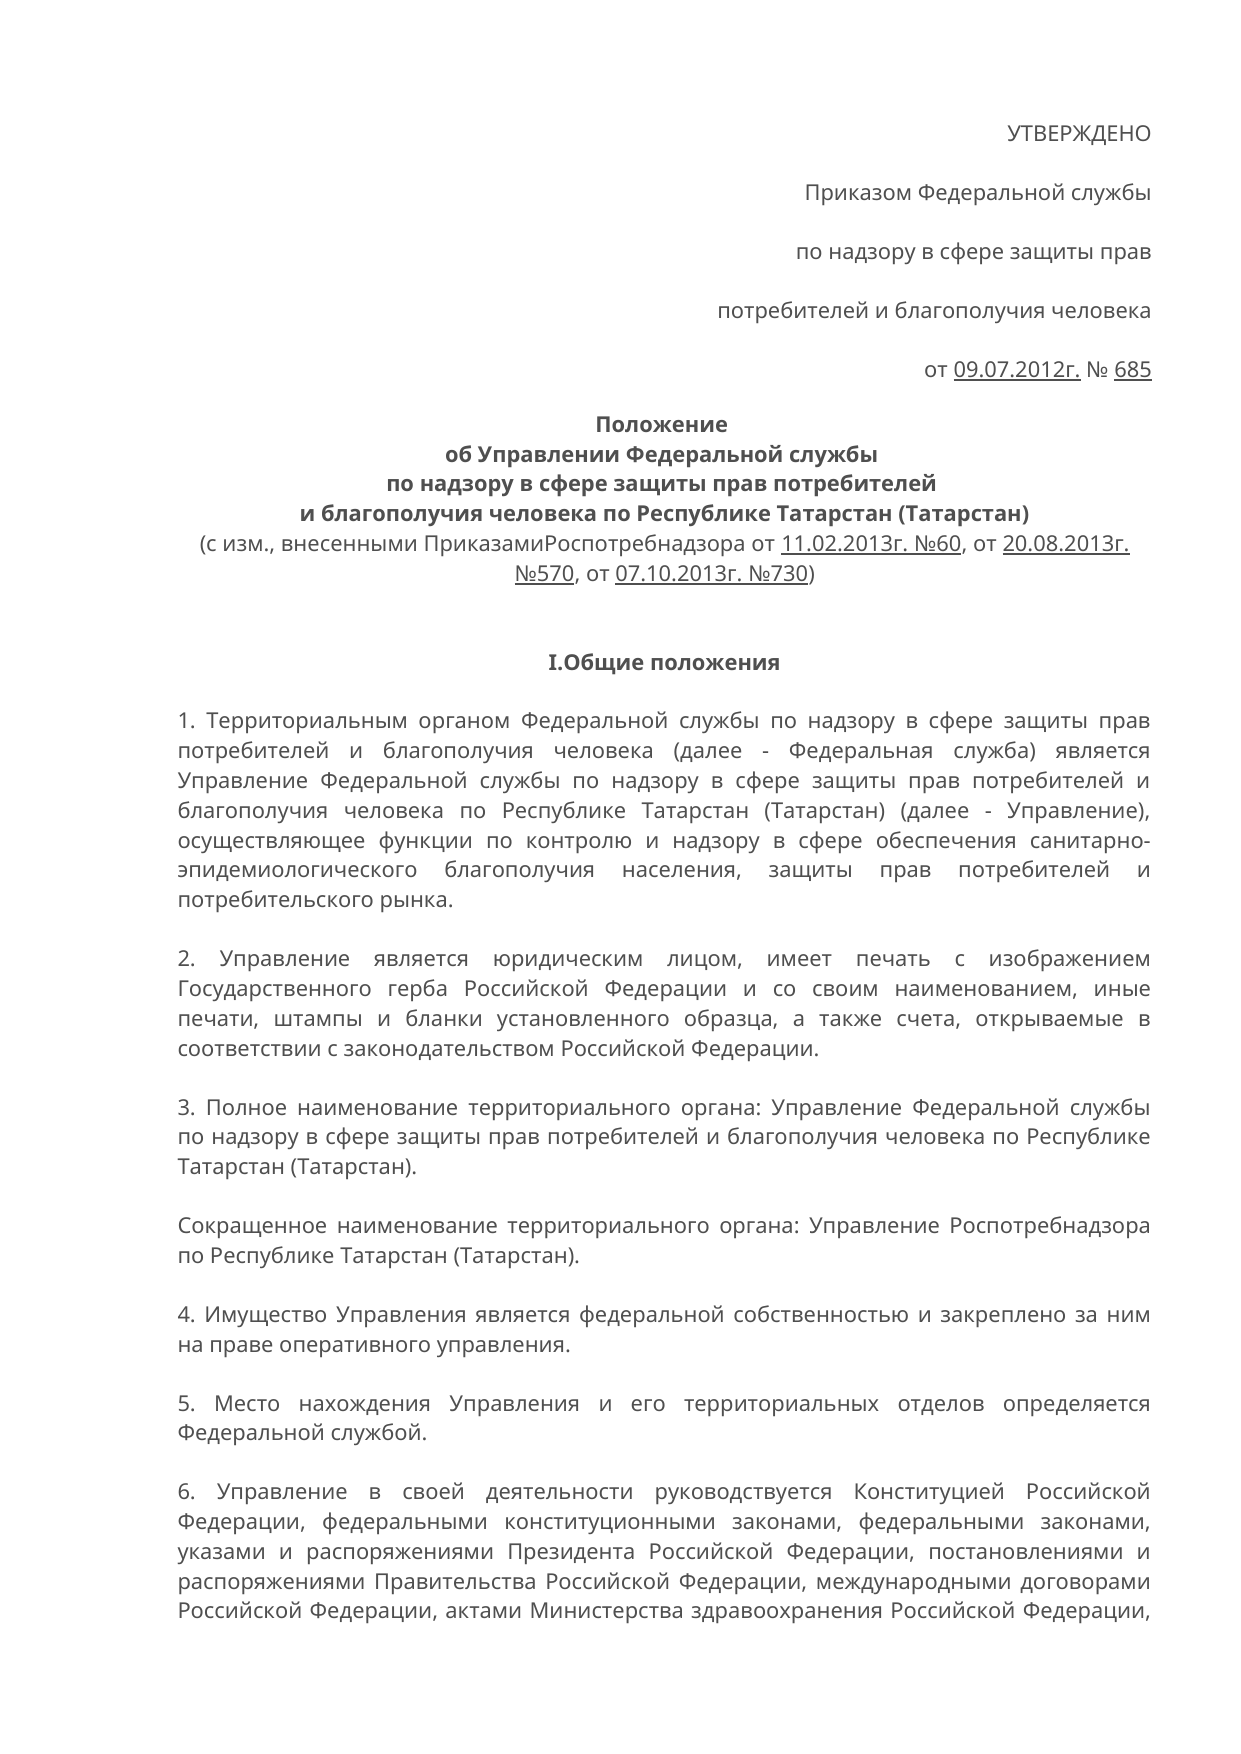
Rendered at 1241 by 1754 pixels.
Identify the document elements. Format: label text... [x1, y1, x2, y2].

text Приказом Федеральной службы [177, 177, 1152, 207]
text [177, 1476, 1152, 1625]
text УТВЕРЖДЕНО [177, 118, 1152, 148]
text 3. Полное наименование территориального органа: Управление Федеральной службы по надзору в сфере защиты прав потребителей и благополучия человека по Республике Татарстан (Татарстан). [177, 1091, 1152, 1181]
text 4. Имущество Управления является федеральной собственностью и закреплено за ним на праве оперативного управления. [177, 1299, 1152, 1358]
text 2. Управление является юридическим лицом, имеет печать с изображением Государственного герба Российской Федерации и со своим наименованием, иные печати, штампы и бланки установленного образца, а также счета, открываемые в соответствии с законодательством Российской Федерации. [177, 943, 1152, 1062]
text по надзору в сфере защиты прав [177, 236, 1152, 266]
text от 09.07.2012г. № 685 [177, 354, 1152, 384]
text (с изм., внесенными ПриказамиРоспотребнадзора от 11.02.2013г. №60, от 20.08.2013г. №570, от 07.10.2013г. №730) [177, 528, 1152, 587]
text 1. Территориальным органом Федеральной службы по надзору в сфере защиты прав потребителей и благополучия человека (далее - Федеральная служба) является Управление Федеральной службы по надзору в сфере защиты прав потребителей и благополучия человека по Республике Татарстан (Татарстан) (далее - Управление), осуществляющее функции по контролю и надзору в сфере обеспечения санитарно-эпидемиологического благополучия населения, защиты прав потребителей и потребительского рынка. [177, 705, 1152, 914]
text I.Общие положения [177, 617, 1152, 676]
text 5. Место нахождения Управления и его территориальных отделов определяется Федеральной службой. [177, 1387, 1152, 1447]
text Сокращенное наименование территориального органа: Управление Роспотребнадзора по Республике Татарстан (Татарстан). [177, 1210, 1152, 1269]
text потребителей и благополучия человека [177, 295, 1152, 325]
text Положение об Управлении Федеральной службы по надзору в сфере защиты прав потребителей и благополучия человека по Республике Татарстан (Татарстан) [177, 409, 1152, 528]
